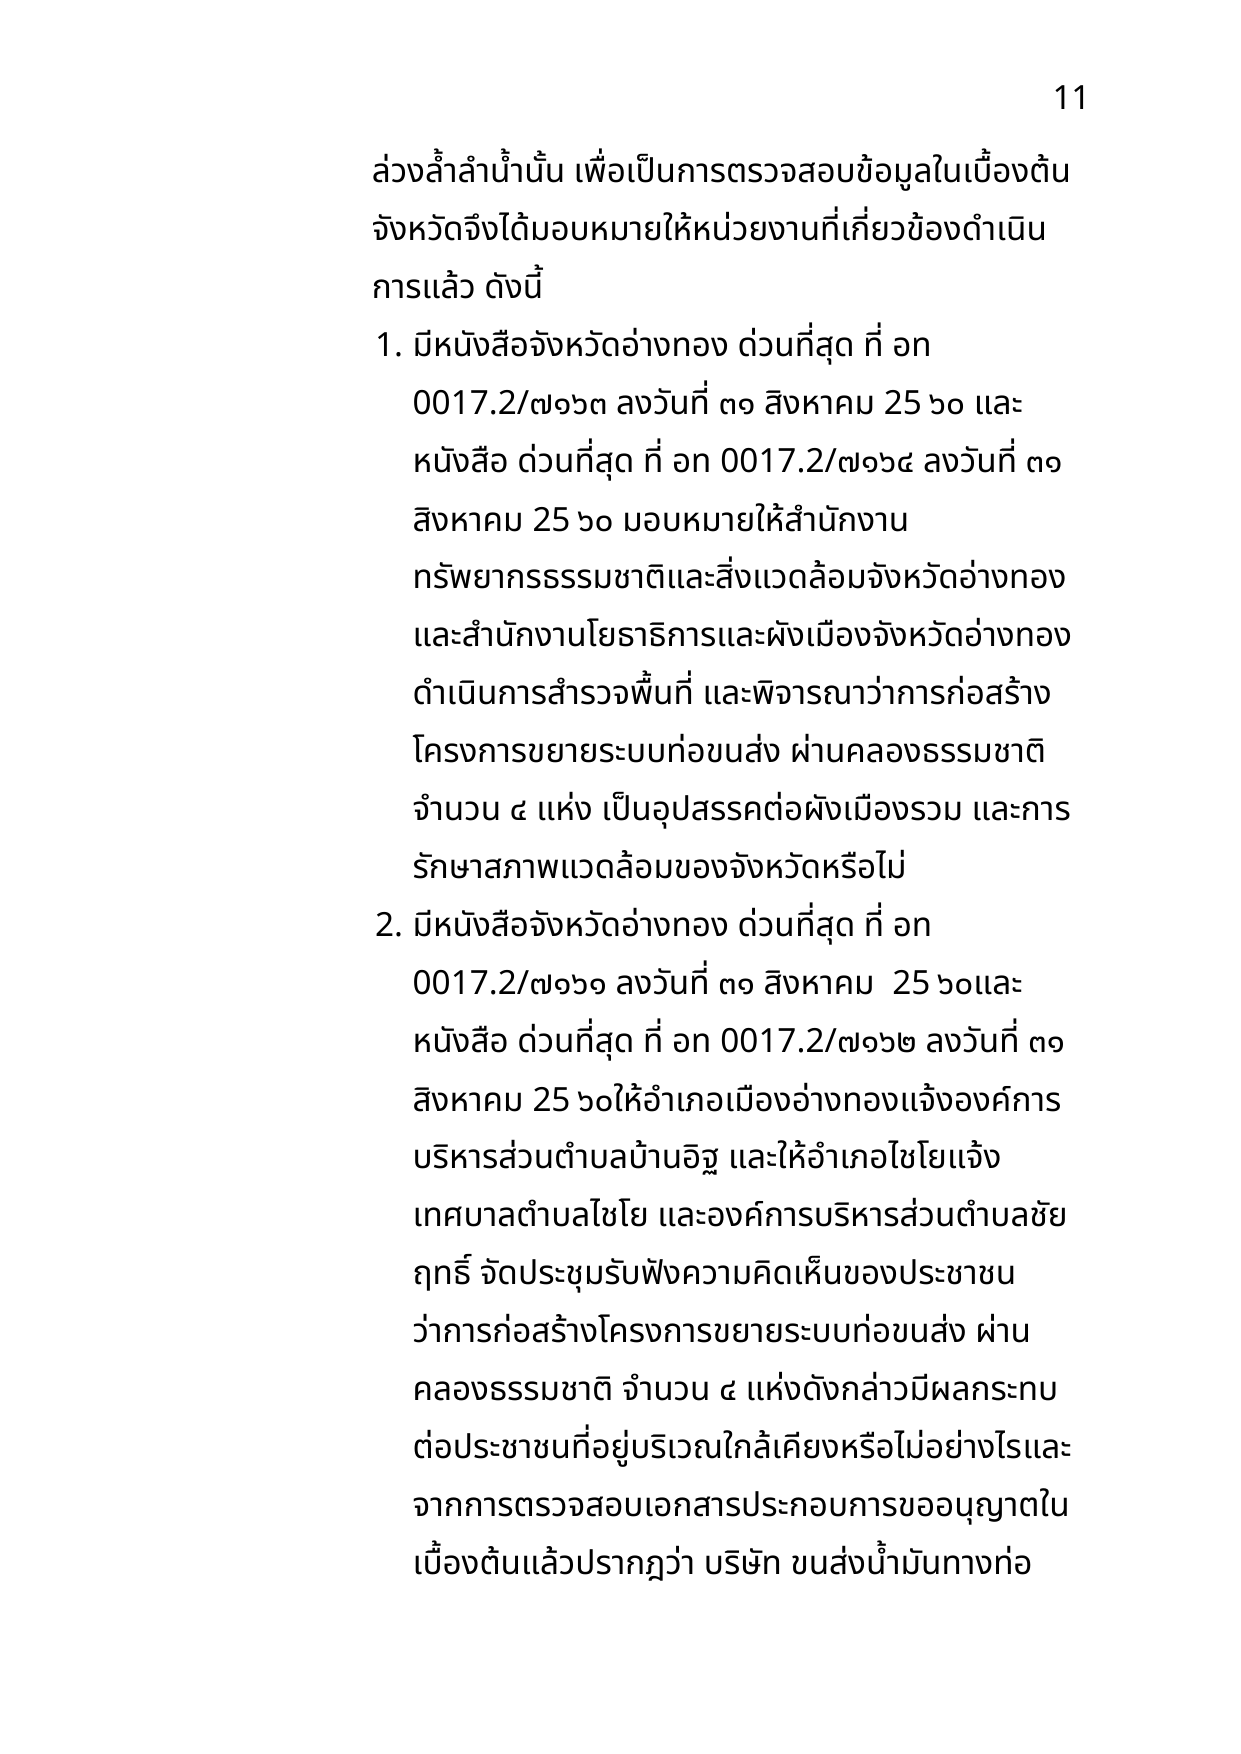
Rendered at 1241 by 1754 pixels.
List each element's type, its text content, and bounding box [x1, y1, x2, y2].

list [375, 901, 1090, 1589]
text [150, 147, 1090, 313]
list มีหนังสือจังหวัดอ่างทอง ด่วนที่สุด ที่ อท 0017.2/๗๑๖๓ ลงวันที่ ๓๑ สิงหาคม 25๖๐ และหนังสือ ด่วนที่สุด ที่ อท 0017.2/๗๑๖๔ ลงวันที่ ๓๑ สิงหาคม 25๖๐ มอบหมายให้สำนักงานทรัพยากรธรรมชาติและสิ่งแวดล้อมจังหวัดอ่างทอง และสำนักงานโยธาธิการและผังเมืองจังหวัดอ่างทอง ดำเนินการสำรวจพื้นที่ และพิจารณาว่าการก่อสร้างโครงการขยายระบบท่อขนส่ง ผ่านคลองธรรมชาติ จำนวน ๔ แห่ง เป็นอุปสรรคต่อผังเมืองรวม และการรักษาสภาพแวดล้อมของจังหวัดหรือไม่ [375, 321, 1090, 893]
